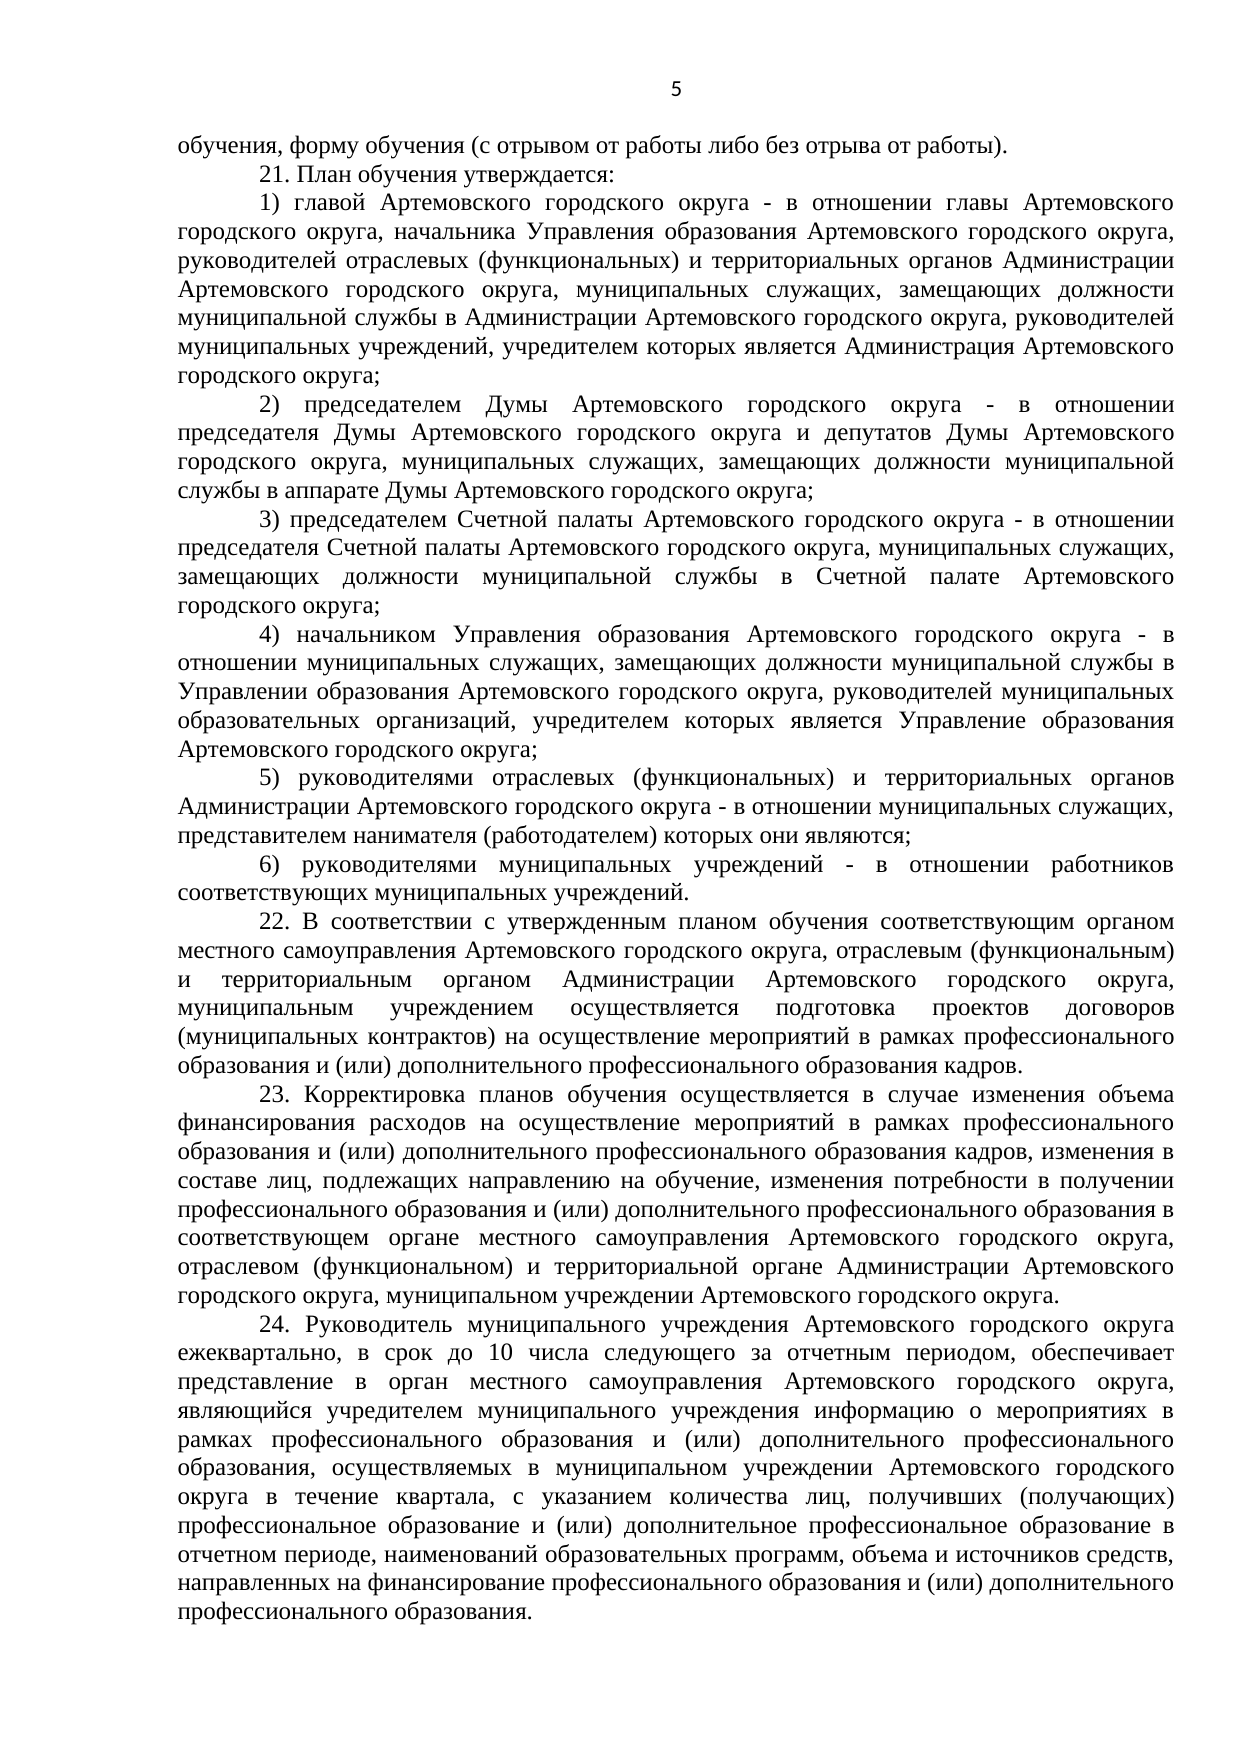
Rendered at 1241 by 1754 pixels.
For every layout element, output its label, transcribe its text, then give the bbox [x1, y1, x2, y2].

text 2) председателем Думы Артемовского городского округа - в отношении председателя Думы Артемовского городского округа и депутатов Думы Артемовского городского округа, муниципальных служащих, замещающих должности муниципальной службы в аппарате Думы Артемовского городского округа; [177, 389, 1175, 504]
text 22. В соответствии с утвержденным планом обучения соответствующим органом местного самоуправления Артемовского городского округа, отраслевым (функциональным) и территориальным органом Администрации Артемовского городского округа, муниципальным учреждением осуществляется подготовка проектов договоров (муниципальных контрактов) на осуществление мероприятий в рамках профессионального образования и (или) дополнительного профессионального образования кадров. [177, 906, 1175, 1079]
text 23. Корректировка планов обучения осуществляется в случае изменения объема финансирования расходов на осуществление мероприятий в рамках профессионального образования и (или) дополнительного профессионального образования кадров, изменения в составе лиц, подлежащих направлению на обучение, изменения потребности в получении профессионального образования и (или) дополнительного профессионального образования в соответствующем органе местного самоуправления Артемовского городского округа, отраслевом (функциональном) и территориальной органе Администрации Артемовского городского округа, муниципальном учреждении Артемовского городского округа. [177, 1079, 1175, 1309]
text 4) начальником Управления образования Артемовского городского округа - в отношении муниципальных служащих, замещающих должности муниципальной службы в Управлении образования Артемовского городского округа, руководителей муниципальных образовательных организаций, учредителем которых является Управление образования Артемовского городского округа; [177, 619, 1175, 762]
text 5) руководителями отраслевых (функциональных) и территориальных органов Администрации Артемовского городского округа - в отношении муниципальных служащих, представителем нанимателя (работодателем) которых они являются; [177, 762, 1175, 849]
text 1) главой Артемовского городского округа - в отношении главы Артемовского городского округа, начальника Управления образования Артемовского городского округа, руководителей отраслевых (функциональных) и территориальных органов Администрации Артемовского городского округа, муниципальных служащих, замещающих должности муниципальной службы в Администрации Артемовского городского округа, руководителей муниципальных учреждений, учредителем которых является Администрация Артемовского городского округа; [177, 187, 1175, 389]
text 21. План обучения утверждается: [177, 159, 1175, 187]
text 6) руководителями муниципальных учреждений - в отношении работников соответствующих муниципальных учреждений. [177, 849, 1175, 906]
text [177, 130, 1175, 159]
text 24. Руководитель муниципального учреждения Артемовского городского округа ежеквартально, в срок до 10 числа следующего за отчетным периодом, обеспечивает представление в орган местного самоуправления Артемовского городского округа, являющийся учредителем муниципального учреждения информацию о мероприятиях в рамках профессионального образования и (или) дополнительного профессионального образования, осуществляемых в муниципальном учреждении Артемовского городского округа в течение квартала, с указанием количества лиц, получивших (получающих) профессиональное образование и (или) дополнительное профессиональное образование в отчетном периоде, наименований образовательных программ, объема и источников средств, направленных на финансирование профессионального образования и (или) дополнительного профессионального образования. [177, 1309, 1175, 1625]
text 3) председателем Счетной палаты Артемовского городского округа - в отношении председателя Счетной палаты Артемовского городского округа, муниципальных служащих, замещающих должности муниципальной службы в Счетной палате Артемовского городского округа; [177, 504, 1175, 619]
